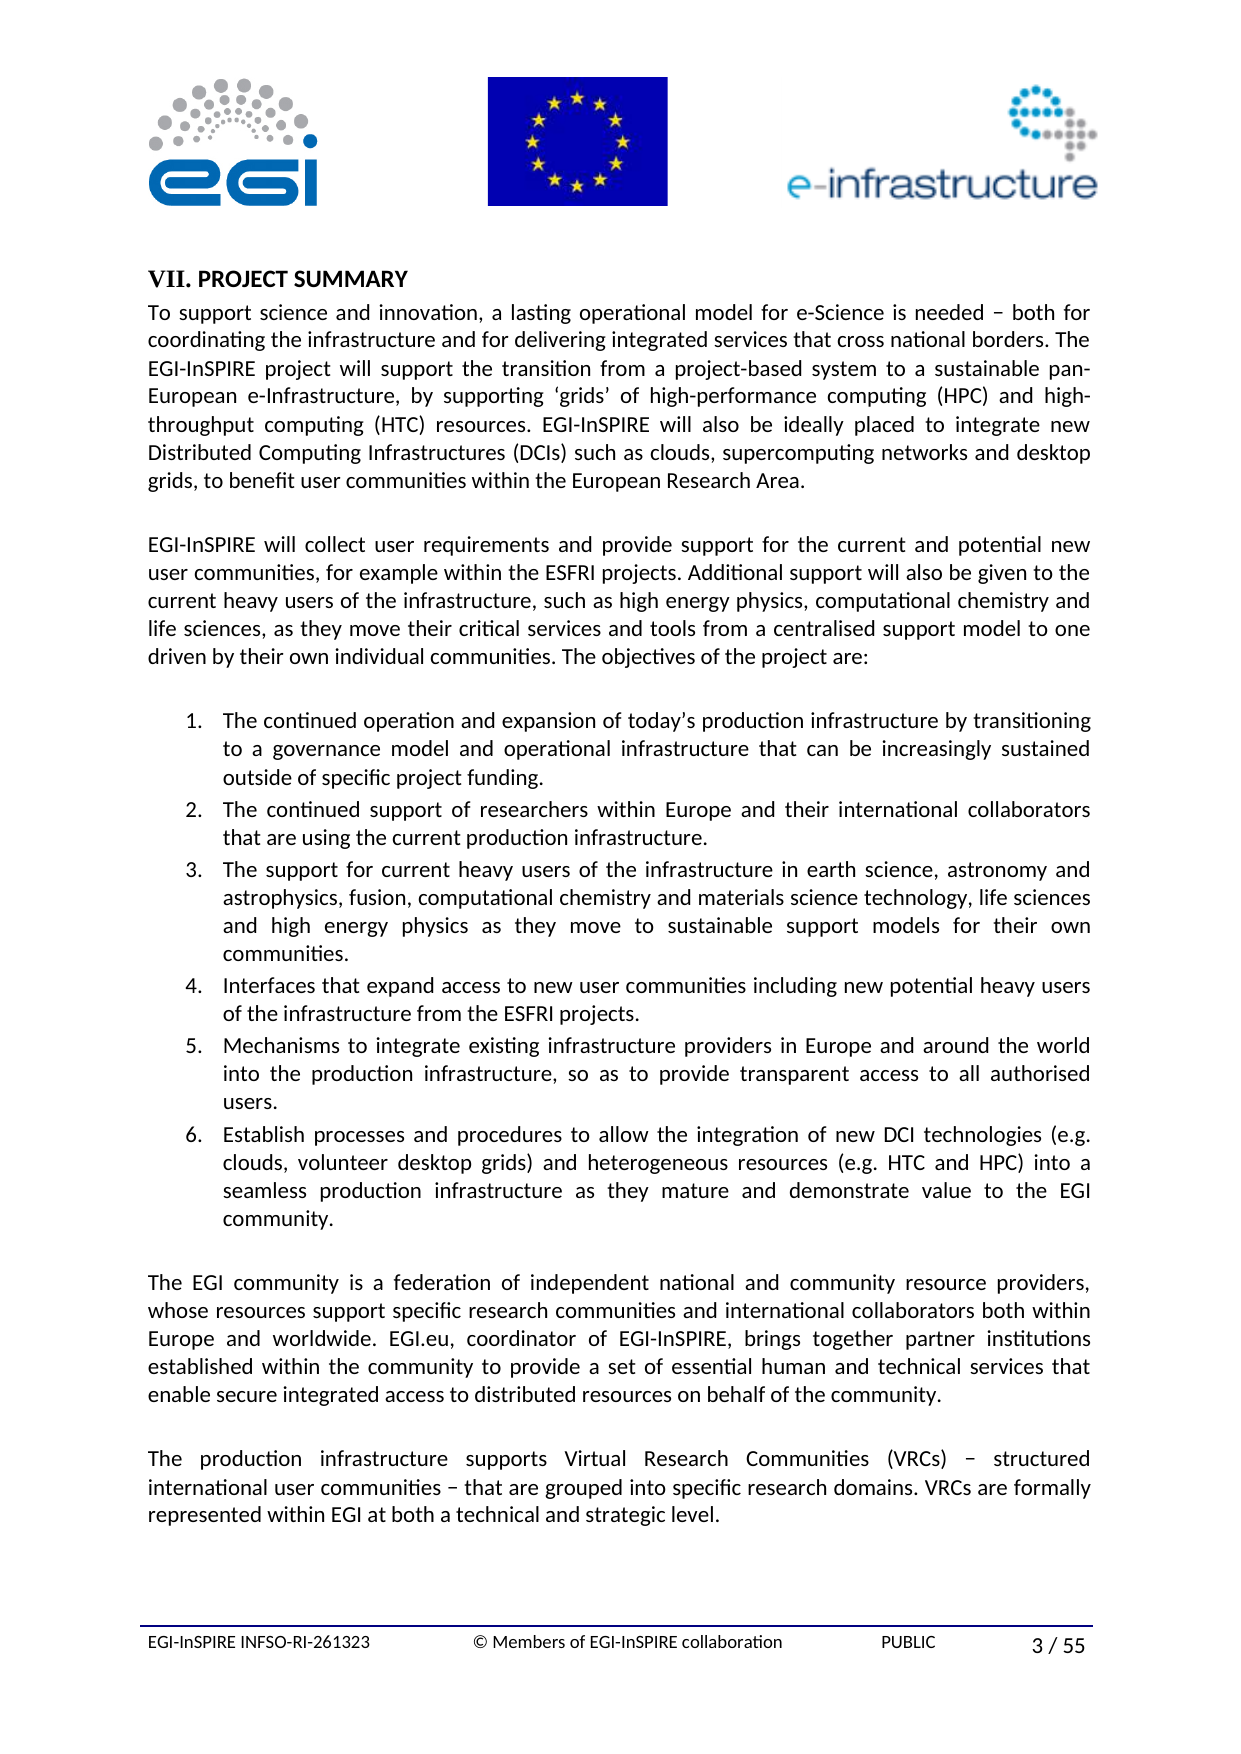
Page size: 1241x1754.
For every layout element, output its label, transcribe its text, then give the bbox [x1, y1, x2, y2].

picture [780, 77, 1106, 208]
text PROJECT SUMMARY [148, 263, 1092, 293]
list The continued support of researchers within Europe and their international collaborators that are using the current production infrastructure. [185, 795, 1092, 851]
picture [147, 77, 319, 208]
list Mechanisms to integrate existing infrastructure providers in Europe and around the world into the production infrastructure, so as to provide transparent access to all authorised users. [185, 1031, 1092, 1116]
list The support for current heavy users of the infrastructure in earth science, astronomy and astrophysics, fusion, computational chemistry and materials science technology, life sciences and high energy physics as they move to sustainable support models for their own communities. [185, 855, 1092, 967]
picture [487, 77, 668, 206]
text The production infrastructure supports Virtual Research Communities (VRCs) − structured international user communities − that are grouped into specific research domains. VRCs are formally represented within EGI at both a technical and strategic level. [148, 1444, 1092, 1529]
text To support science and innovation, a lasting operational model for e-Science is needed − both for coordinating the infrastructure and for delivering integrated services that cross national borders. The EGI-InSPIRE project will support the transition from a project-based system to a sustainable pan-European e-Infrastructure, by supporting ‘grids’ of high-performance computing (HPC) and high-throughput computing (HTC) resources. EGI-InSPIRE will also be ideally placed to integrate new Distributed Computing Infrastructures (DCIs) such as clouds, supercomputing networks and desktop grids, to benefit user communities within the European Research Area. [148, 298, 1092, 494]
list Establish processes and procedures to allow the integration of new DCI technologies (e.g. clouds, volunteer desktop grids) and heterogeneous resources (e.g. HTC and HPC) into a seamless production infrastructure as they mature and demonstrate value to the EGI community. [185, 1120, 1092, 1232]
text The EGI community is a federation of independent national and community resource providers, whose resources support specific research communities and international collaborators both within Europe and worldwide. EGI.eu, coordinator of EGI-InSPIRE, brings together partner institutions established within the community to provide a set of essential human and technical services that enable secure integrated access to distributed resources on behalf of the community. [148, 1268, 1092, 1408]
text EGI-InSPIRE will collect user requirements and provide support for the current and potential new user communities, for example within the ESFRI projects. Additional support will also be given to the current heavy users of the infrastructure, such as high energy physics, computational chemistry and life sciences, as they move their critical services and tools from a centralised support model to one driven by their own individual communities. The objectives of the project are: [148, 530, 1092, 670]
list The continued operation and expansion of today’s production infrastructure by transitioning to a governance model and operational infrastructure that can be increasingly sustained outside of specific project funding. [185, 707, 1092, 791]
list Interfaces that expand access to new user communities including new potential heavy users of the infrastructure from the ESFRI projects. [185, 971, 1092, 1027]
